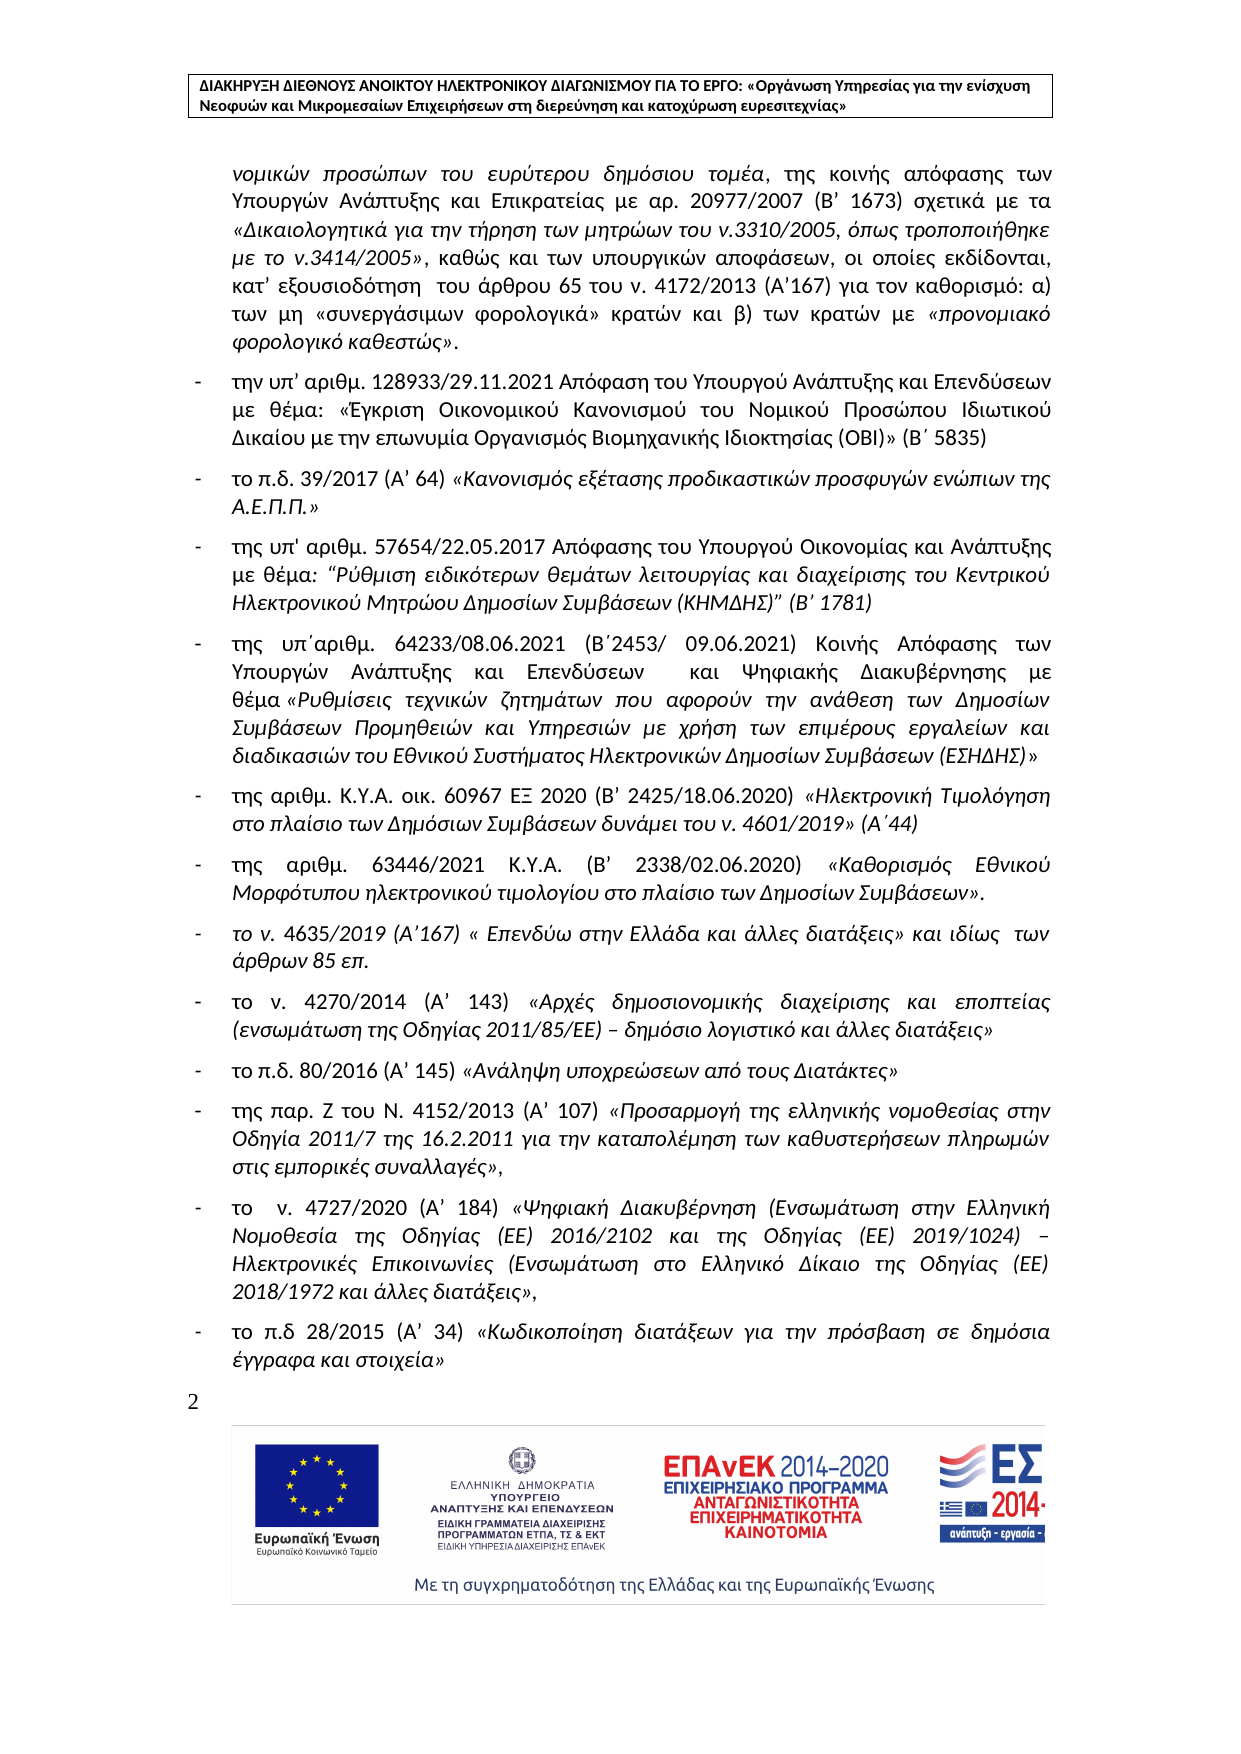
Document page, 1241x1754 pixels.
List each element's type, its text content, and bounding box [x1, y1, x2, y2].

list της υπ΄αριθμ. 64233/08.06.2021 (Β΄2453/ 09.06.2021) Κοινής Απόφασης των Υπουργών Ανάπτυξης και Επενδύσεων και Ψηφιακής Διακυβέρνησης με θέμα «Ρυθμίσεις τεχνικών ζητημάτων που αφορούν την ανάθεση των Δημοσίων Συμβάσεων Προμηθειών και Υπηρεσιών με χρήση των επιμέρους εργαλείων και διαδικασιών του Εθνικού Συστήματος Ηλεκτρονικών Δημοσίων Συμβάσεων (ΕΣΗΔΗΣ)» [194, 629, 1053, 769]
list της αριθμ. Κ.Υ.Α. οικ. 60967 ΕΞ 2020 (B’ 2425/18.06.2020) «Ηλεκτρονική Τιμολόγηση στο πλαίσιο των Δημόσιων Συμβάσεων δυνάμει του ν. 4601/2019» (Α΄44) [194, 782, 1053, 838]
list της υπ' αριθμ. 57654/22.05.2017 Απόφασης του Υπουργού Οικονομίας και Ανάπτυξης με θέμα: “Ρύθμιση ειδικότερων θεμάτων λειτουργίας και διαχείρισης του Κεντρικού Ηλεκτρονικού Μητρώου Δημοσίων Συμβάσεων (ΚΗΜΔΗΣ)” (Β’ 1781) [194, 532, 1053, 616]
list της παρ. Ζ του Ν. 4152/2013 (Α’ 107) «Προσαρμογή της ελληνικής νομοθεσίας στην Οδηγία 2011/7 της 16.2.2011 για την καταπολέμηση των καθυστερήσεων πληρωμών στις εμπορικές συναλλαγές», [194, 1096, 1053, 1180]
list το π.δ 28/2015 (Α’ 34) «Κωδικοποίηση διατάξεων για την πρόσβαση σε δημόσια έγγραφα και στοιχεία» [194, 1317, 1053, 1373]
list το ν. 4270/2014 (Α’ 143) «Αρχές δημοσιονομικής διαχείρισης και εποπτείας (ενσωμάτωση της Οδηγίας 2011/85/ΕΕ) – δημόσιο λογιστικό και άλλες διατάξεις» [194, 987, 1053, 1043]
list το π.δ. 80/2016 (Α’ 145) «Ανάληψη υποχρεώσεων από τους Διατάκτες» [194, 1056, 1053, 1084]
picture [231, 1425, 1045, 1605]
list την υπ’ αριθμ. 128933/29.11.2021 Απόφαση του Υπουργού Ανάπτυξης και Επενδύσεων με θέμα: «Έγκριση Οικονομικού Κανονισμού του Νομικού Προσώπου Ιδιωτικού Δικαίου με την επωνυμία Οργανισμός Βιομηχανικής Ιδιοκτησίας (ΟΒΙ)» (Β΄ 5835) [194, 367, 1053, 451]
list το π.δ. 39/2017 (Α’ 64) «Κανονισμός εξέτασης προδικαστικών προσφυγών ενώπιων της Α.Ε.Π.Π.» [194, 464, 1053, 520]
list το ν. 4727/2020 (Α’ 184) «Ψηφιακή Διακυβέρνηση (Ενσωμάτωση στην Ελληνική Νομοθεσία της Οδηγίας (ΕΕ) 2016/2102 και της Οδηγίας (ΕΕ) 2019/1024) – Ηλεκτρονικές Επικοινωνίες (Ενσωμάτωση στο Ελληνικό Δίκαιο της Οδηγίας (ΕΕ) 2018/1972 και άλλες διατάξεις», [194, 1193, 1053, 1305]
list της αριθμ. 63446/2021 Κ.Υ.Α. (B’ 2338/02.06.2020) «Καθορισμός Εθνικού Μορφότυπου ηλεκτρονικού τιμολογίου στο πλαίσιο των Δημοσίων Συμβάσεων». [194, 850, 1053, 906]
list το ν. 4635/2019 (Α’167) « Επενδύω στην Ελλάδα και άλλες διατάξεις» και ιδίως των άρθρων 85 επ. [194, 919, 1053, 975]
